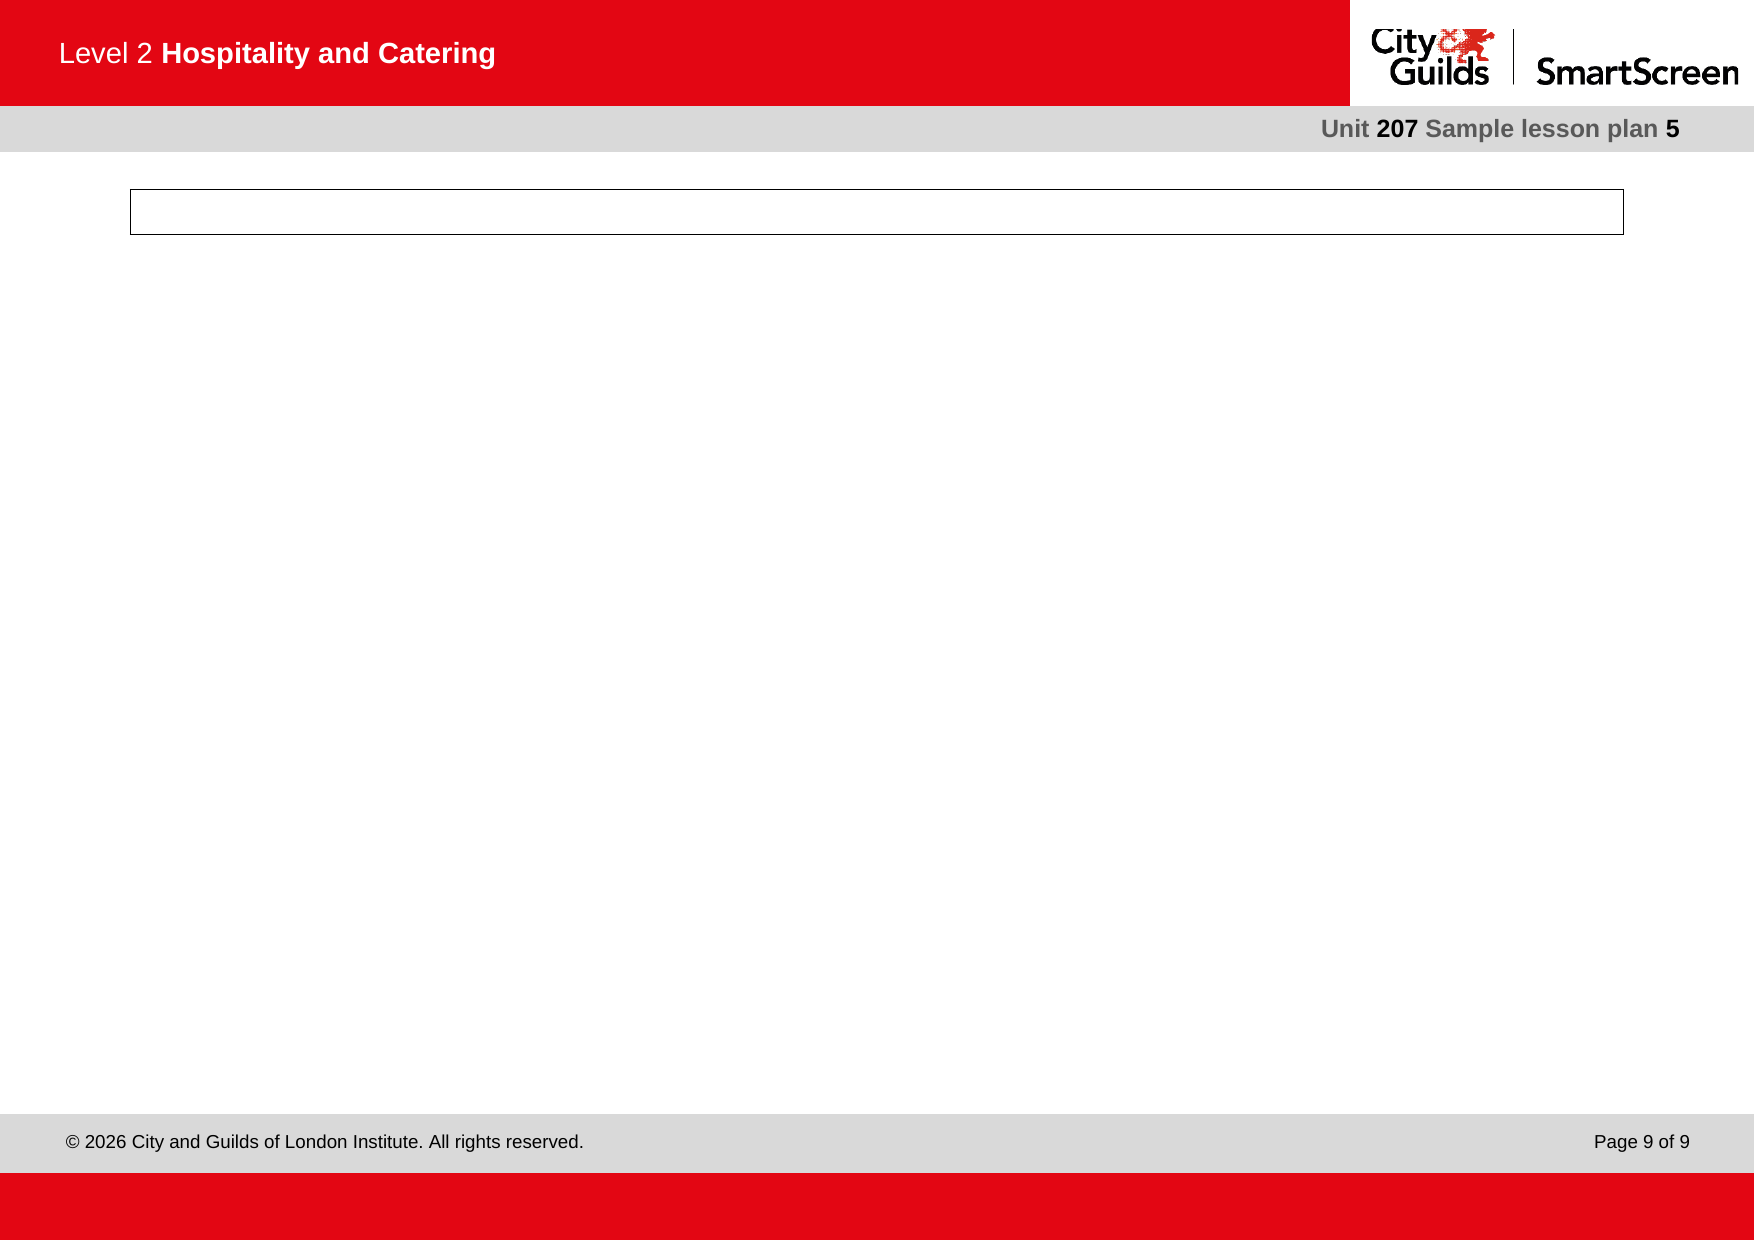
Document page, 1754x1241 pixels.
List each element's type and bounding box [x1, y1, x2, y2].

picture [1371, 29, 1739, 85]
table_cell [131, 190, 1623, 234]
